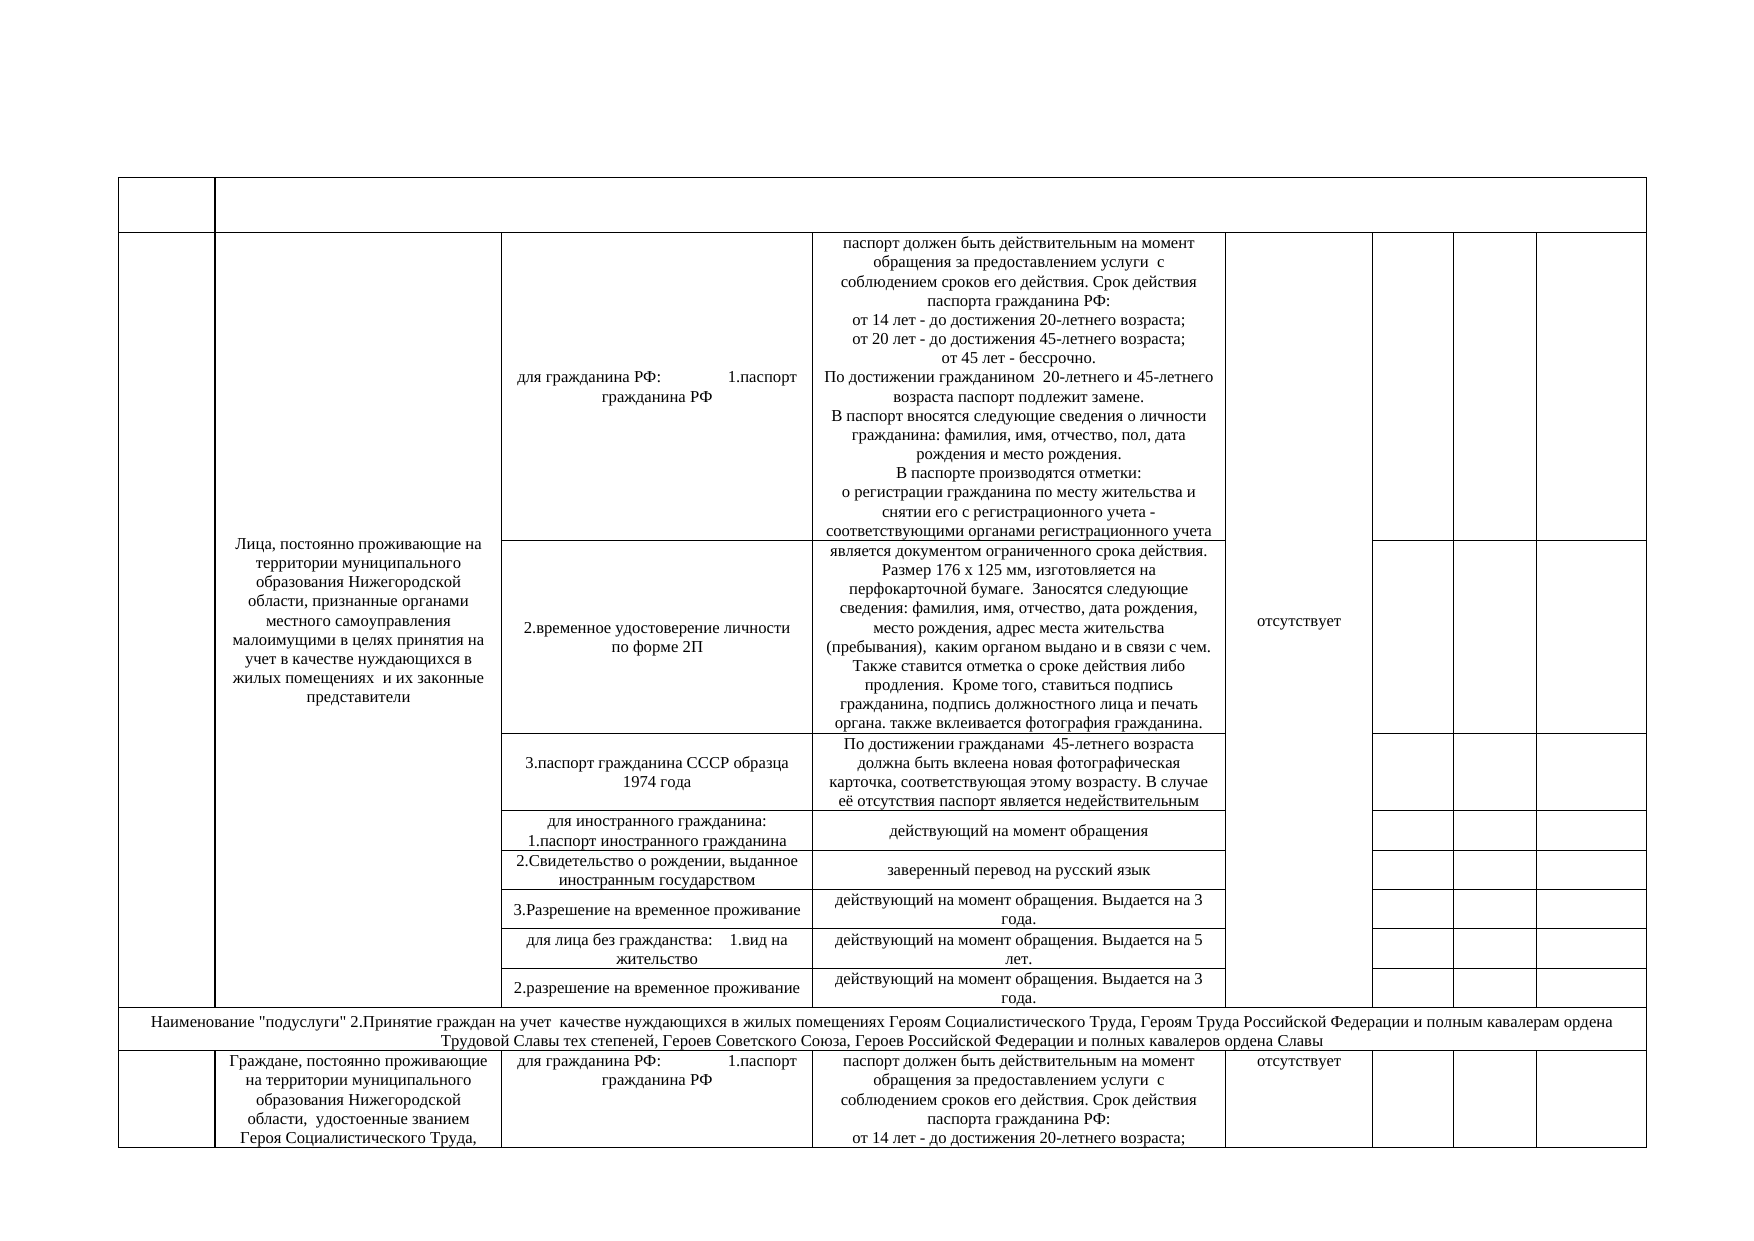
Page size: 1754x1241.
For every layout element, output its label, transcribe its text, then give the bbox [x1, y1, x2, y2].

table_cell [1373, 541, 1453, 732]
table_cell [1537, 851, 1646, 889]
table_cell [1373, 233, 1453, 540]
table_cell [1537, 1051, 1646, 1147]
table_cell 2.временное удостоверение личности по форме 2П [502, 541, 812, 732]
table_cell действующий на момент обращения. Выдается на 5 лет. [813, 929, 1225, 968]
table_cell [1454, 811, 1536, 849]
table_cell для иностранного гражданина: 1.паспорт иностранного гражданина [502, 811, 812, 849]
table_cell [1454, 851, 1536, 889]
table_cell [1454, 541, 1536, 732]
table_cell [1373, 969, 1453, 1007]
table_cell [502, 1051, 812, 1147]
table_cell [119, 233, 214, 1007]
table_cell [119, 178, 214, 232]
table_cell [1537, 969, 1646, 1007]
table_cell [1454, 929, 1536, 968]
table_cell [216, 1051, 501, 1147]
table_cell Наименование "подуслуги" 2.Принятие граждан на учет качестве нуждающихся в жилых помещениях Героям Социалистического Труда, Героям Труда Российской Федерации и полным кавалерам ордена Трудовой Славы тех степеней, Героев Советского Союза, Героев Российской Федерации и полных кавалеров ордена Славы [119, 1008, 1646, 1050]
table_cell [1373, 851, 1453, 889]
table_cell [1454, 969, 1536, 1007]
table_cell [1537, 929, 1646, 968]
table_cell 3.Разрешение на временное проживание [502, 890, 812, 928]
table_cell заверенный перевод на русский язык [813, 851, 1225, 889]
table_cell [1373, 929, 1453, 968]
table_cell По достижении гражданами 45-летнего возраста должна быть вклеена новая фотографическая карточка, соответствующая этому возрасту. В случае её отсутствия паспорт является недействительным [813, 734, 1225, 810]
table_cell [1454, 233, 1536, 540]
table_cell [1537, 233, 1646, 540]
table_cell [1373, 811, 1453, 849]
table_cell [1373, 890, 1453, 928]
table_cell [813, 1051, 1225, 1147]
table_cell действующий на момент обращения. Выдается на 3 года. [813, 890, 1225, 928]
table_cell действующий на момент обращения. Выдается на 3 года. [813, 969, 1225, 1007]
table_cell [216, 178, 1646, 232]
table_cell 2.разрешение на временное проживание [502, 969, 812, 1007]
table_cell [1537, 811, 1646, 849]
table_cell [1454, 734, 1536, 810]
table_cell действующий на момент обращения [813, 811, 1225, 849]
table_cell отсутствует [1226, 233, 1372, 1007]
table_cell 2.Свидетельство о рождении, выданное иностранным государством [502, 851, 812, 889]
table_cell [1373, 734, 1453, 810]
table_cell 3.паспорт гражданина СССР образца 1974 года [502, 734, 812, 810]
table_cell [119, 1051, 214, 1147]
table_cell для гражданина РФ: 1.паспорт гражданина РФ [502, 233, 812, 540]
table_cell [1454, 890, 1536, 928]
table_cell отсутствует [1226, 1051, 1372, 1147]
table_cell [1537, 541, 1646, 732]
table_cell [1537, 734, 1646, 810]
table_cell является документом ограниченного срока действия. Размер 176 x 125 мм, изготовляется на перфокарточной бумаге. Заносятся следующие сведения: фамилия, имя, отчество, дата рождения, место рождения, адрес места жительства (пребывания), каким органом выдано и в связи с чем. Также ставится отметка о сроке действия либо продления. Кроме того, ставиться подпись гражданина, подпись должностного лица и печать органа. также вклеивается фотография гражданина. [813, 541, 1225, 732]
table_cell Лица, постоянно проживающие на территории муниципального образования Нижегородской области, признанные органами местного самоуправления малоимущими в целях принятия на учет в качестве нуждающихся в жилых помещениях и их законные представители [216, 233, 501, 1007]
table_cell для лица без гражданства: 1.вид на жительство [502, 929, 812, 968]
table_cell [1537, 890, 1646, 928]
table_cell [1373, 1051, 1453, 1147]
table_cell [1454, 1051, 1536, 1147]
